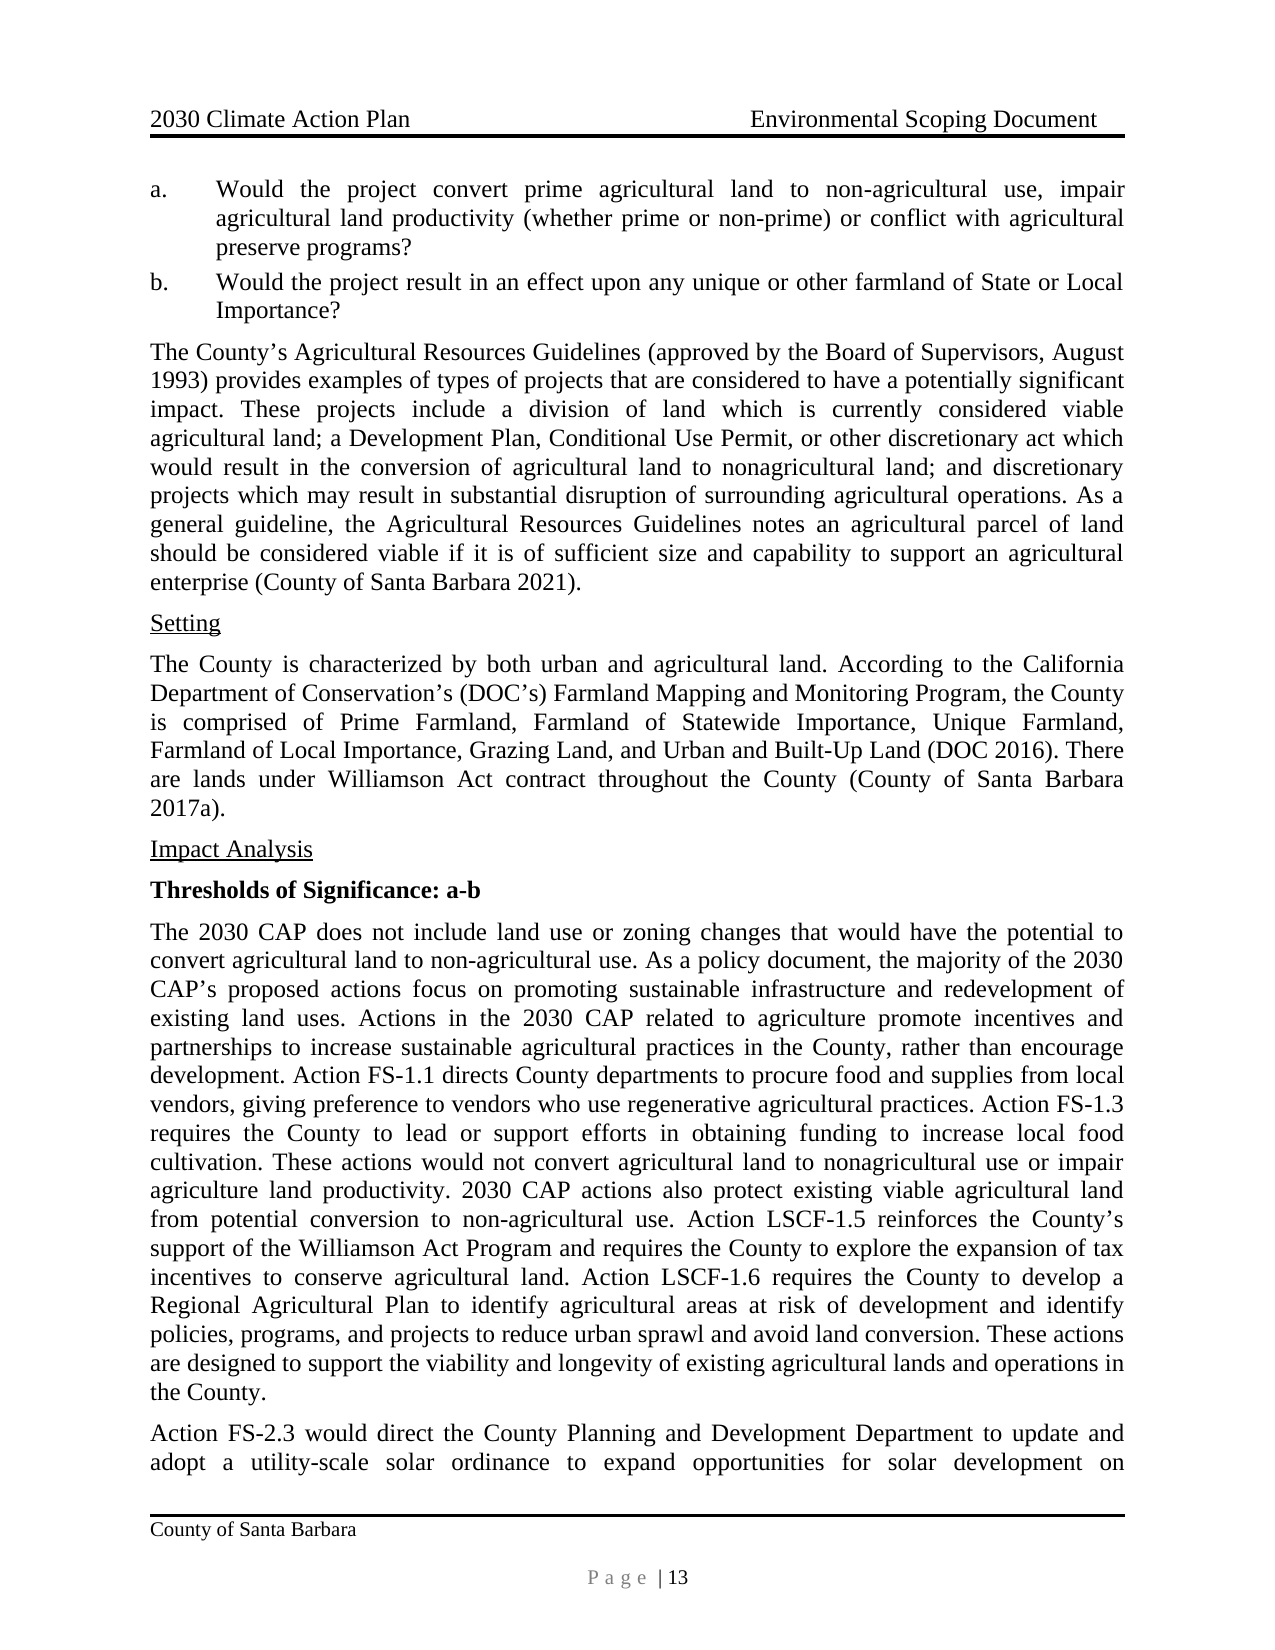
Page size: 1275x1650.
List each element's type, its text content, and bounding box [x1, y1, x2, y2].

text Impact Analysis [150, 834, 1125, 863]
text Setting [150, 608, 1125, 637]
list Would the project convert prime agricultural land to non-agricultural use, impair agricultural land productivity (whether prime or non-prime) or conflict with agricultural preserve programs? [150, 174, 1125, 261]
list Would the project result in an effect upon any unique or other farmland of State or Local Importance? [150, 267, 1125, 324]
text The 2030 CAP does not include land use or zoning changes that would have the potential to convert agricultural land to non-agricultural use. As a policy document, the majority of the 2030 CAP’s proposed actions focus on promoting sustainable infrastructure and redevelopment of existing land uses. Actions in the 2030 CAP related to agriculture promote incentives and partnerships to increase sustainable agricultural practices in the County, rather than encourage development. Action FS-1.1 directs County departments to procure food and supplies from local vendors, giving preference to vendors who use regenerative agricultural practices. Action FS-1.3 requires the County to lead or support efforts in obtaining funding to increase local food cultivation. These actions would not convert agricultural land to nonagricultural use or impair agriculture land productivity. 2030 CAP actions also protect existing viable agricultural land from potential conversion to non-agricultural use. Action LSCF-1.5 reinforces the County’s support of the Williamson Act Program and requires the County to explore the expansion of tax incentives to conserve agricultural land. Action LSCF-1.6 requires the County to develop a Regional Agricultural Plan to identify agricultural areas at risk of development and identify policies, programs, and projects to reduce urban sprawl and avoid land conversion. These actions are designed to support the viability and longevity of existing agricultural lands and operations in the County. [150, 917, 1125, 1406]
text Thresholds of Significance: a-b [150, 876, 1125, 904]
text The County’s Agricultural Resources Guidelines (approved by the Board of Supervisors, August 1993) provides examples of types of projects that are considered to have a potentially significant impact. These projects include a division of land which is currently considered viable agricultural land; a Development Plan, Conditional Use Permit, or other discretionary act which would result in the conversion of agricultural land to nonagricultural land; and discretionary projects which may result in substantial disruption of surrounding agricultural operations. As a general guideline, the Agricultural Resources Guidelines notes an agricultural parcel of land should be considered viable if it is of sufficient size and capability to support an agricultural enterprise (County of Santa Barbara 2021). [150, 337, 1125, 596]
text The County is characterized by both urban and agricultural land. According to the California Department of Conservation’s (DOC’s) Farmland Mapping and Monitoring Program, the County is comprised of Prime Farmland, Farmland of Statewide Importance, Unique Farmland, Farmland of Local Importance, Grazing Land, and Urban and Built-Up Land (DOC 2016). There are lands under Williamson Act contract throughout the County (County of Santa Barbara 2017a). [150, 649, 1125, 822]
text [150, 1418, 1125, 1476]
